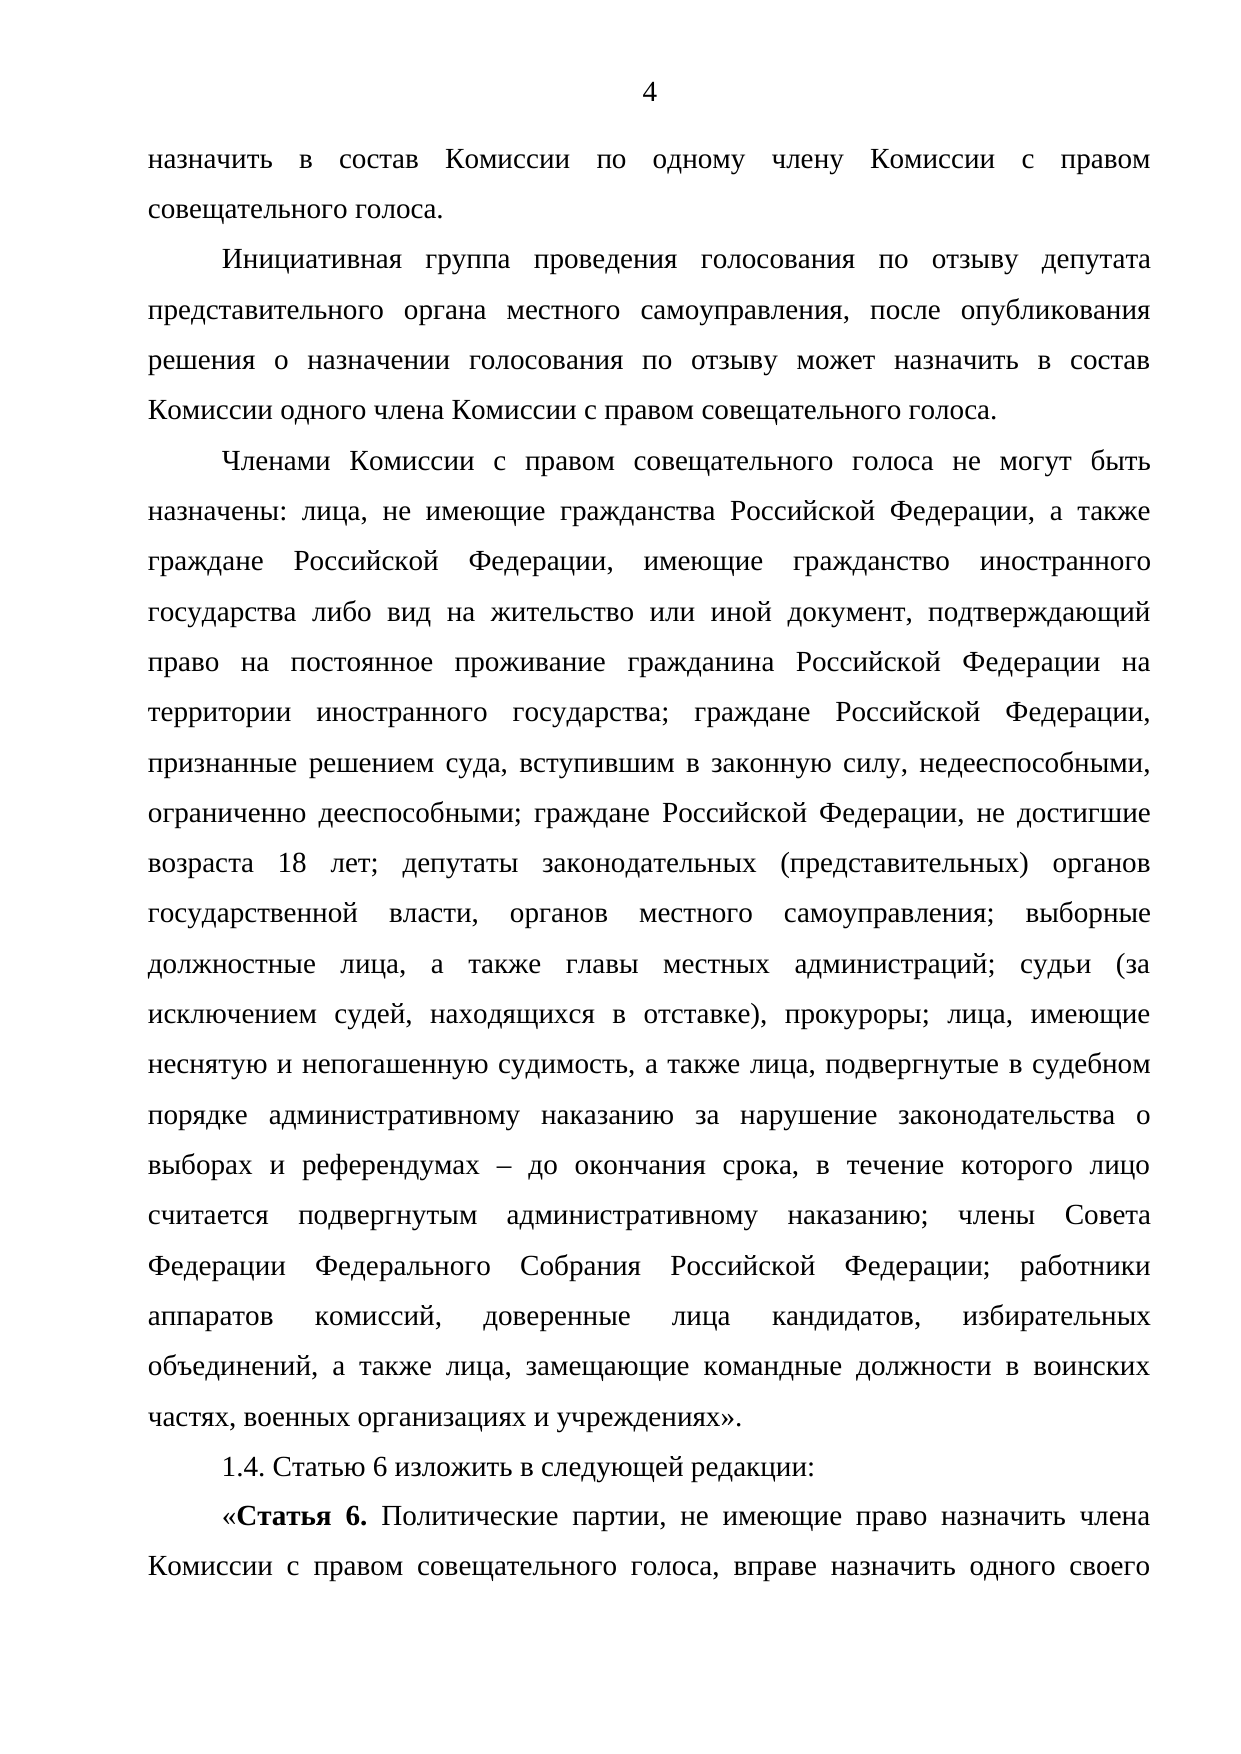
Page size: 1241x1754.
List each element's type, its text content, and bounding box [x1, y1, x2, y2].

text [148, 141, 1152, 225]
text 1.4. Статью 6 изложить в следующей редакции: [148, 1449, 1154, 1483]
text Членами Комиссии с правом совещательного голоса не могут быть назначены: лица, не имеющие гражданства Российской Федерации, а также граждане Российской Федерации, имеющие гражданство иностранного государства либо вид на жительство или иной документ, подтверждающий право на постоянное проживание гражданина Российской Федерации на территории иностранного государства; граждане Российской Федерации, признанные решением суда, вступившим в законную силу, недееспособными, ограниченно дееспособными; граждане Российской Федерации, не достигшие возраста 18 лет; депутаты законодательных (представительных) органов государственной власти, органов местного самоуправления; выборные должностные лица, а также главы местных администраций; судьи (за исключением судей, находящихся в отставке), прокуроры; лица, имеющие неснятую и непогашенную судимость, а также лица, подвергнутые в судебном порядке административному наказанию за нарушение законодательства о выборах и референдумах – до окончания срока, в течение которого лицо считается подвергнутым административному наказанию; члены Совета Федерации Федерального Собрания Российской Федерации; работники аппаратов комиссий, доверенные лица кандидатов, избирательных объединений, а также лица, замещающие командные должности в воинских частях, военных организациях и учреждениях». [148, 443, 1152, 1432]
text Инициативная группа проведения голосования по отзыву депутата представительного органа местного самоуправления, после опубликования решения о назначении голосования по отзыву может назначить в состав Комиссии одного члена Комиссии с правом совещательного голоса. [148, 242, 1152, 426]
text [148, 1498, 1152, 1581]
